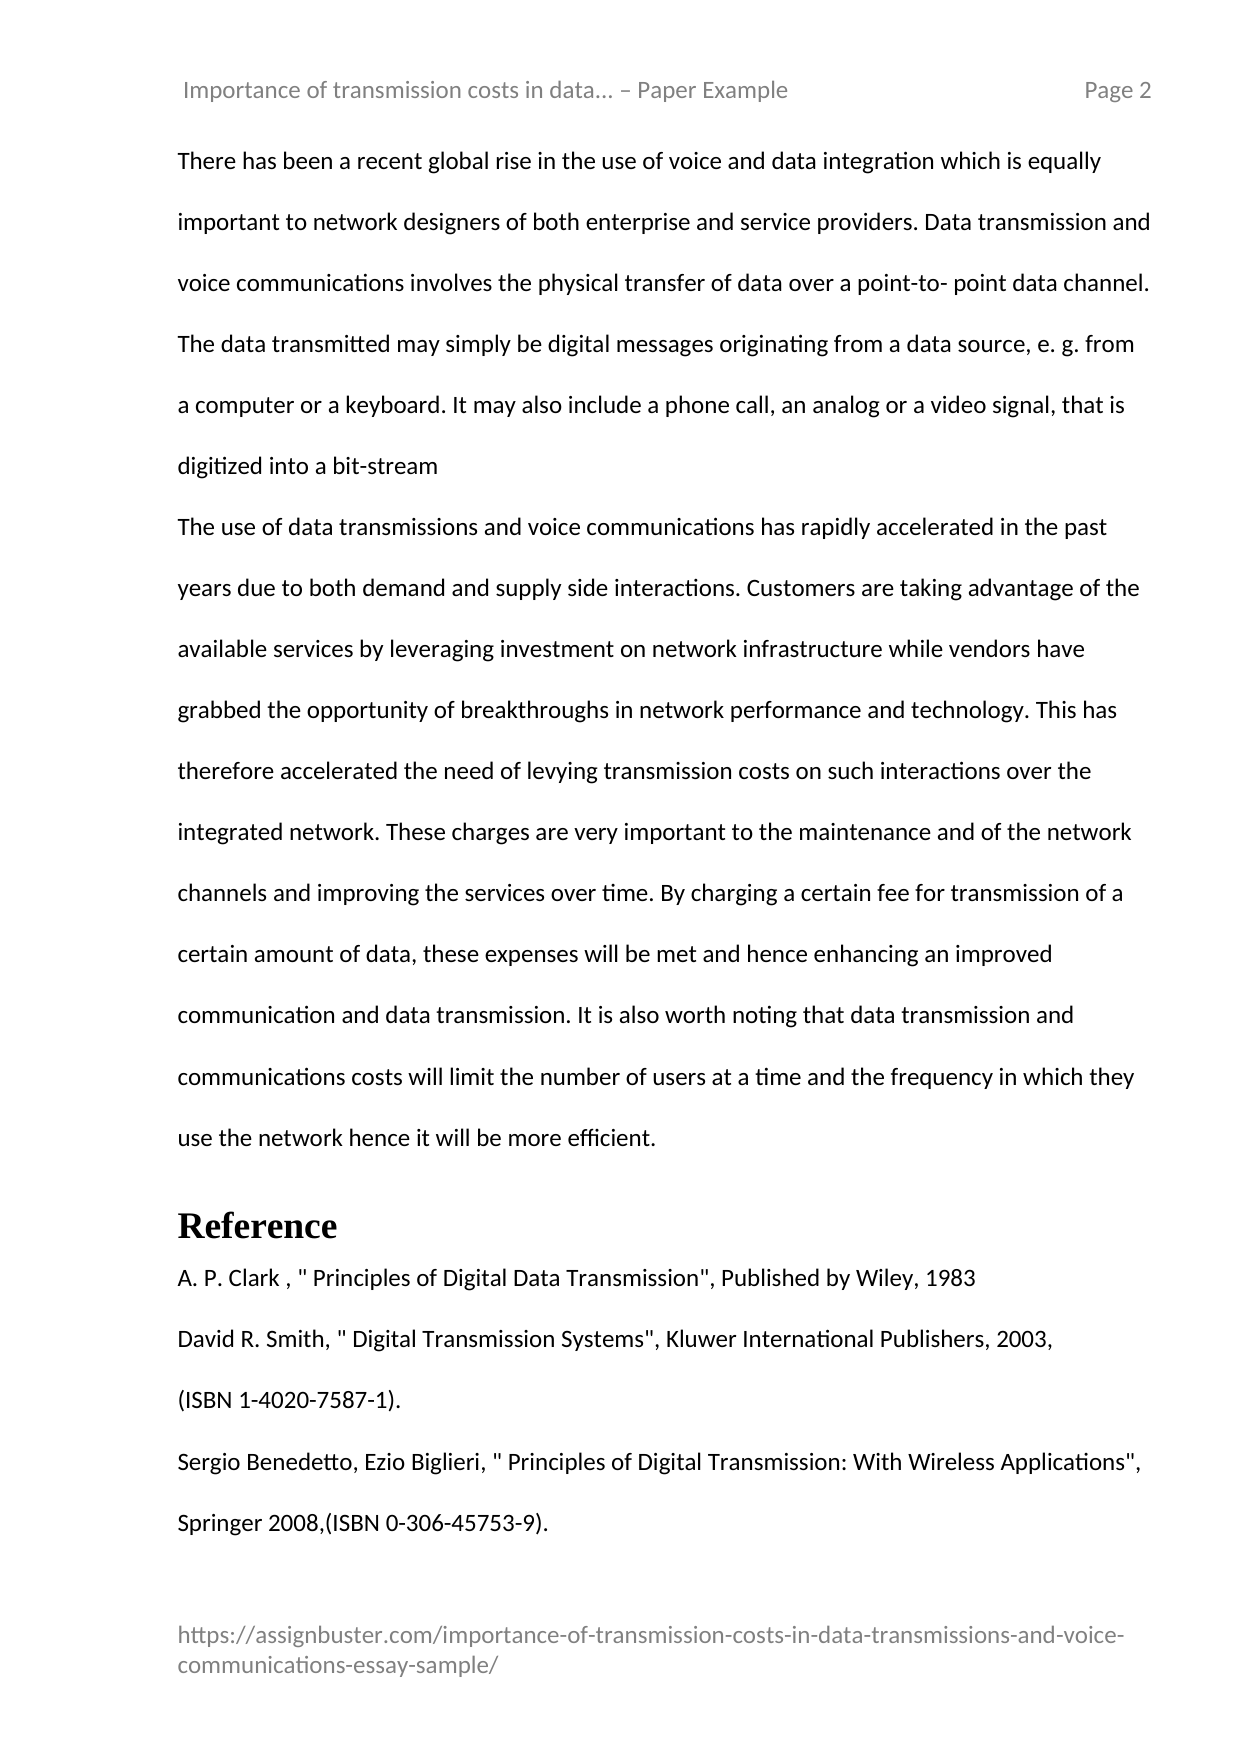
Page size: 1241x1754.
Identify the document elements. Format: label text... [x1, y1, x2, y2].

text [177, 1263, 1152, 1537]
subtitle Reference [177, 1203, 1152, 1247]
text There has been a recent global rise in the use of voice and data integration which is equally important to network designers of both enterprise and service providers. Data transmission and voice communications involves the physical transfer of data over a point-to- point data channel. The data transmitted may simply be digital messages originating from a data source, e. g. from a computer or a keyboard. It may also include a phone call, an analog or a video signal, that is digitized into a bit-stream The use of data transmissions and voice communications has rapidly accelerated in the past years due to both demand and supply side interactions. Customers are taking advantage of the available services by leveraging investment on network infrastructure while vendors have grabbed the opportunity of breakthroughs in network performance and technology. This has therefore accelerated the need of levying transmission costs on such interactions over the integrated network. These charges are very important to the maintenance and of the network channels and improving the services over time. By charging a certain fee for transmission of a certain amount of data, these expenses will be met and hence enhancing an improved communication and data transmission. It is also worth noting that data transmission and communications costs will limit the number of users at a time and the frequency in which they use the network hence it will be more efficient. [177, 145, 1152, 1152]
